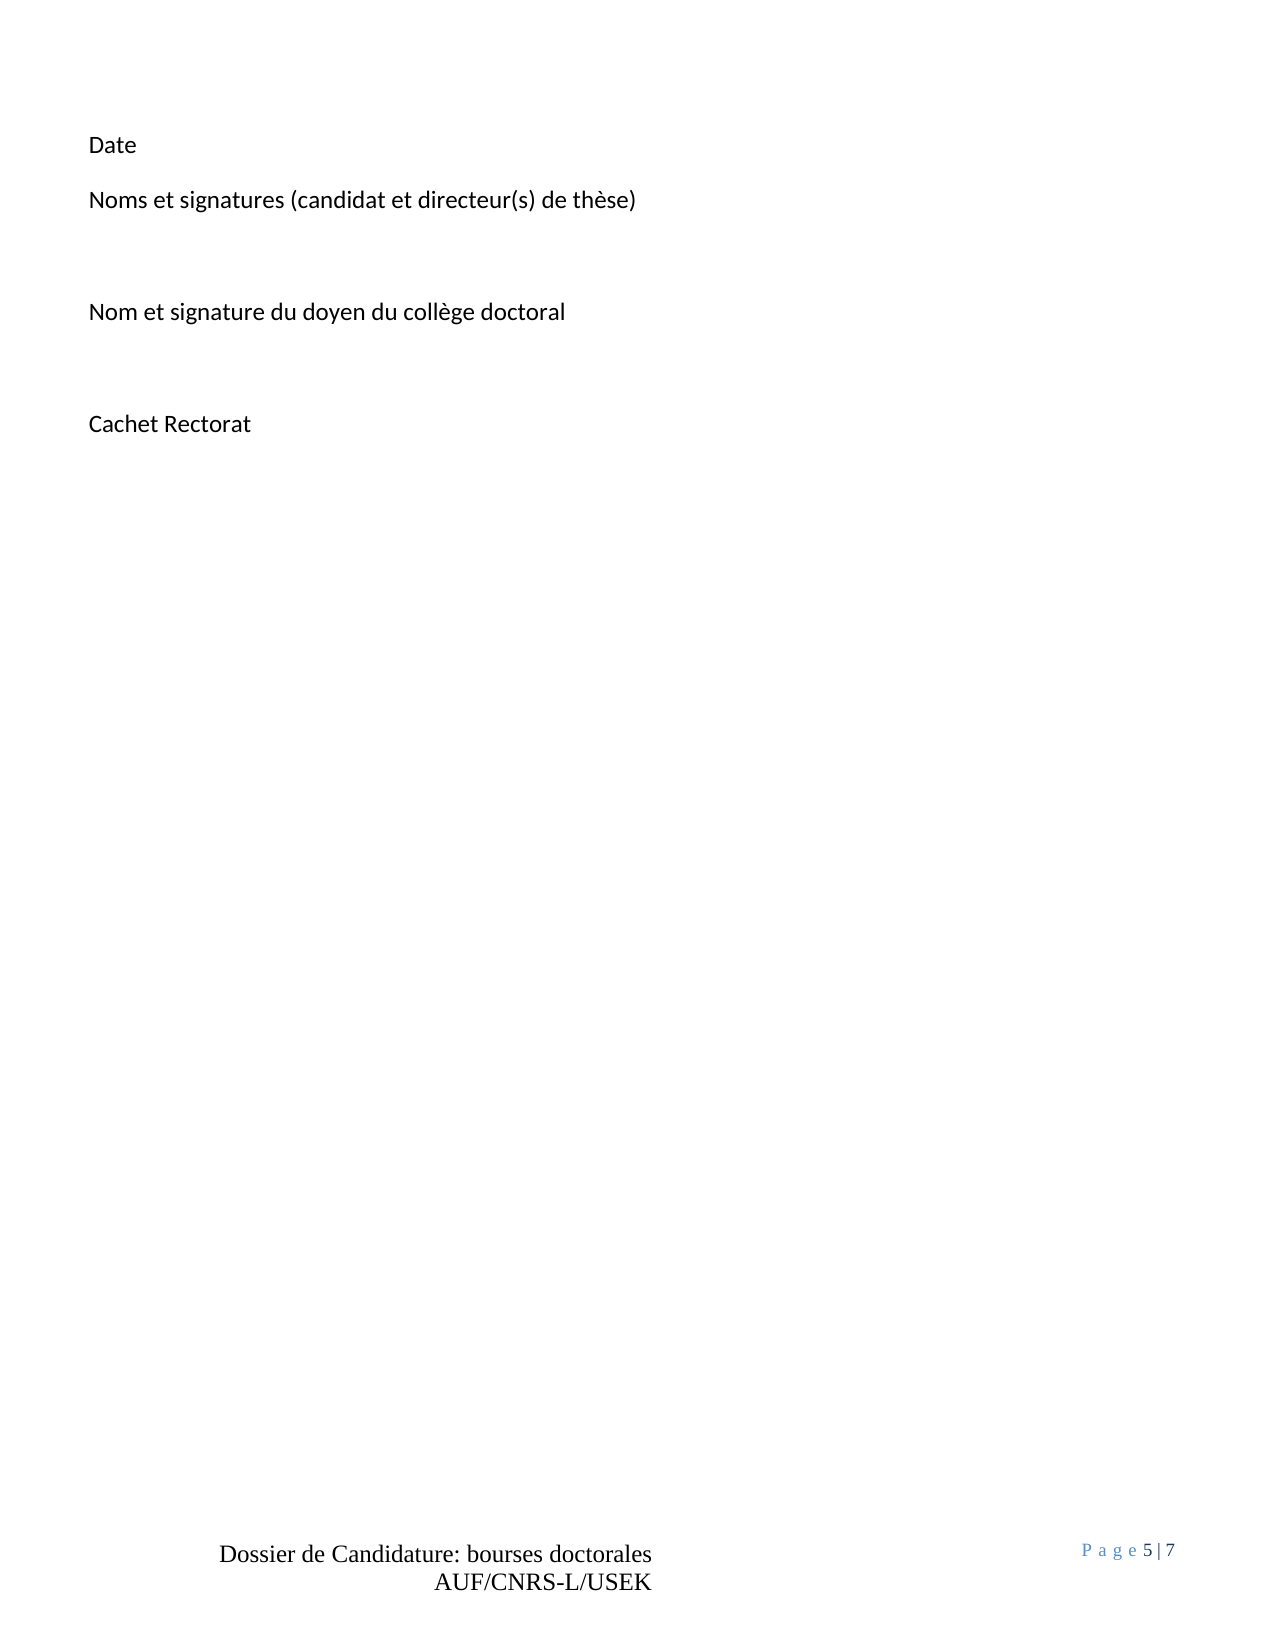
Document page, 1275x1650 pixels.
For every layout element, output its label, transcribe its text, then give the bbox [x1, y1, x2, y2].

text Cachet Rectorat [88, 408, 1256, 438]
text Noms et signatures (candidat et directeur(s) de thèse) [88, 185, 1087, 215]
text Date [88, 129, 1087, 159]
text Nom et signature du doyen du collège doctoral [88, 296, 1256, 327]
